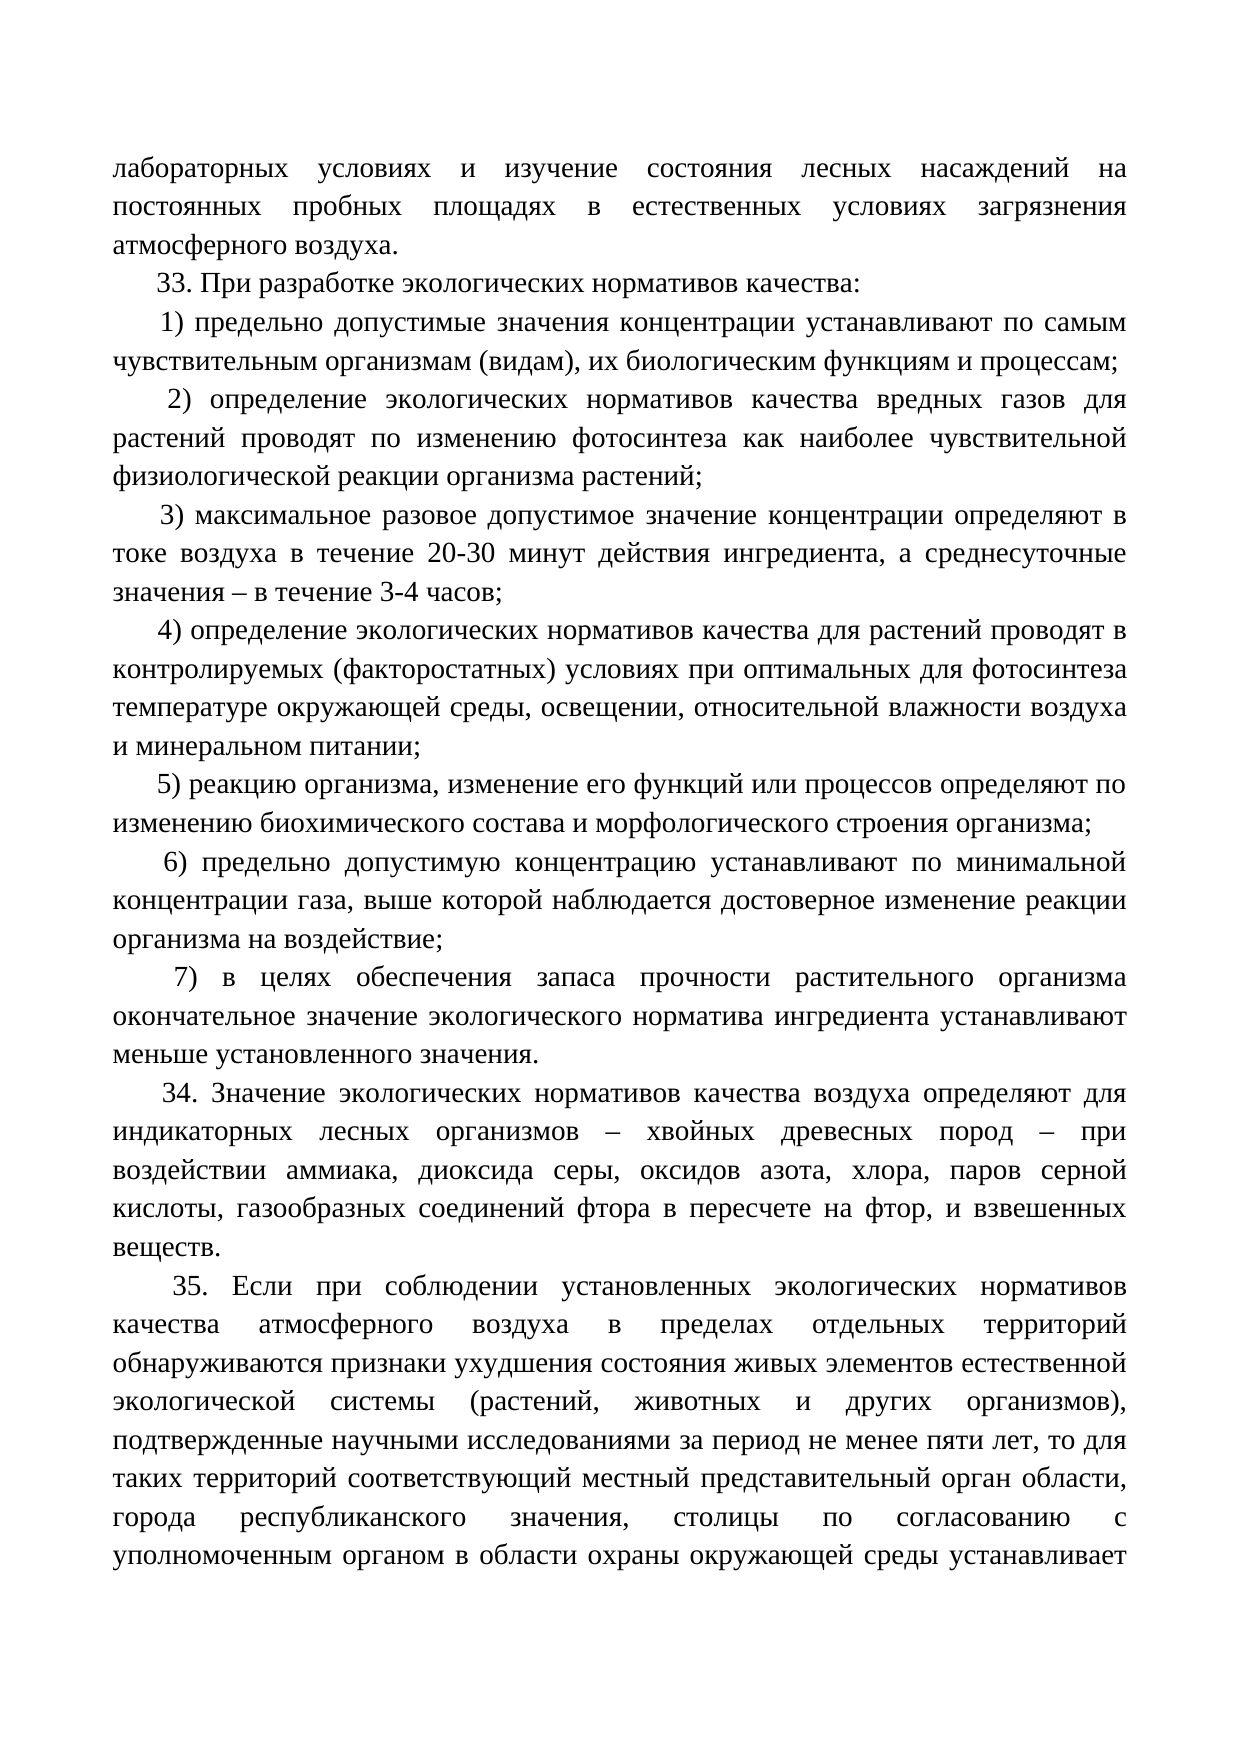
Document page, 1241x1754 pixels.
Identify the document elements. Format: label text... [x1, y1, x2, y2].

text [112, 1268, 1128, 1571]
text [112, 150, 1128, 261]
text 5) реакцию организма, изменение его функций или процессов определяют по изменению биохимического состава и морфологического строения организма; [112, 767, 1128, 839]
text 33. При разработке экологических нормативов качества: [112, 266, 1128, 299]
text 34. Значение экологических нормативов качества воздуха определяют для индикаторных лесных организмов – хвойных древесных пород – при воздействии аммиака, диоксида серы, оксидов азота, хлора, паров серной кислоты, газообразных соединений фтора в пересчете на фтор, и взвешенных веществ. [112, 1075, 1128, 1263]
text 2) определение экологических нормативов качества вредных газов для растений проводят по изменению фотосинтеза как наиболее чувствительной физиологической реакции организма растений; [112, 381, 1128, 492]
text 3) максимальное разовое допустимое значение концентрации определяют в токе воздуха в течение 20-30 минут действия ингредиента, а среднесуточные значения – в течение 3-4 часов; [112, 497, 1128, 607]
text 4) определение экологических нормативов качества для растений проводят в контролируемых (факторостатных) условиях при оптимальных для фотосинтеза температуре окружающей среды, освещении, относительной влажности воздуха и минеральном питании; [112, 612, 1128, 762]
text 7) в целях обеспечения запаса прочности растительного организма окончательное значение экологического норматива ингредиента устанавливают меньше установленного значения. [112, 959, 1128, 1070]
text 6) предельно допустимую концентрацию устанавливают по минимальной концентрации газа, выше которой наблюдается достоверное изменение реакции организма на воздействие; [112, 844, 1128, 954]
text 1) предельно допустимые значения концентрации устанавливают по самым чувствительным организмам (видам), их биологическим функциям и процессам; [112, 304, 1128, 376]
